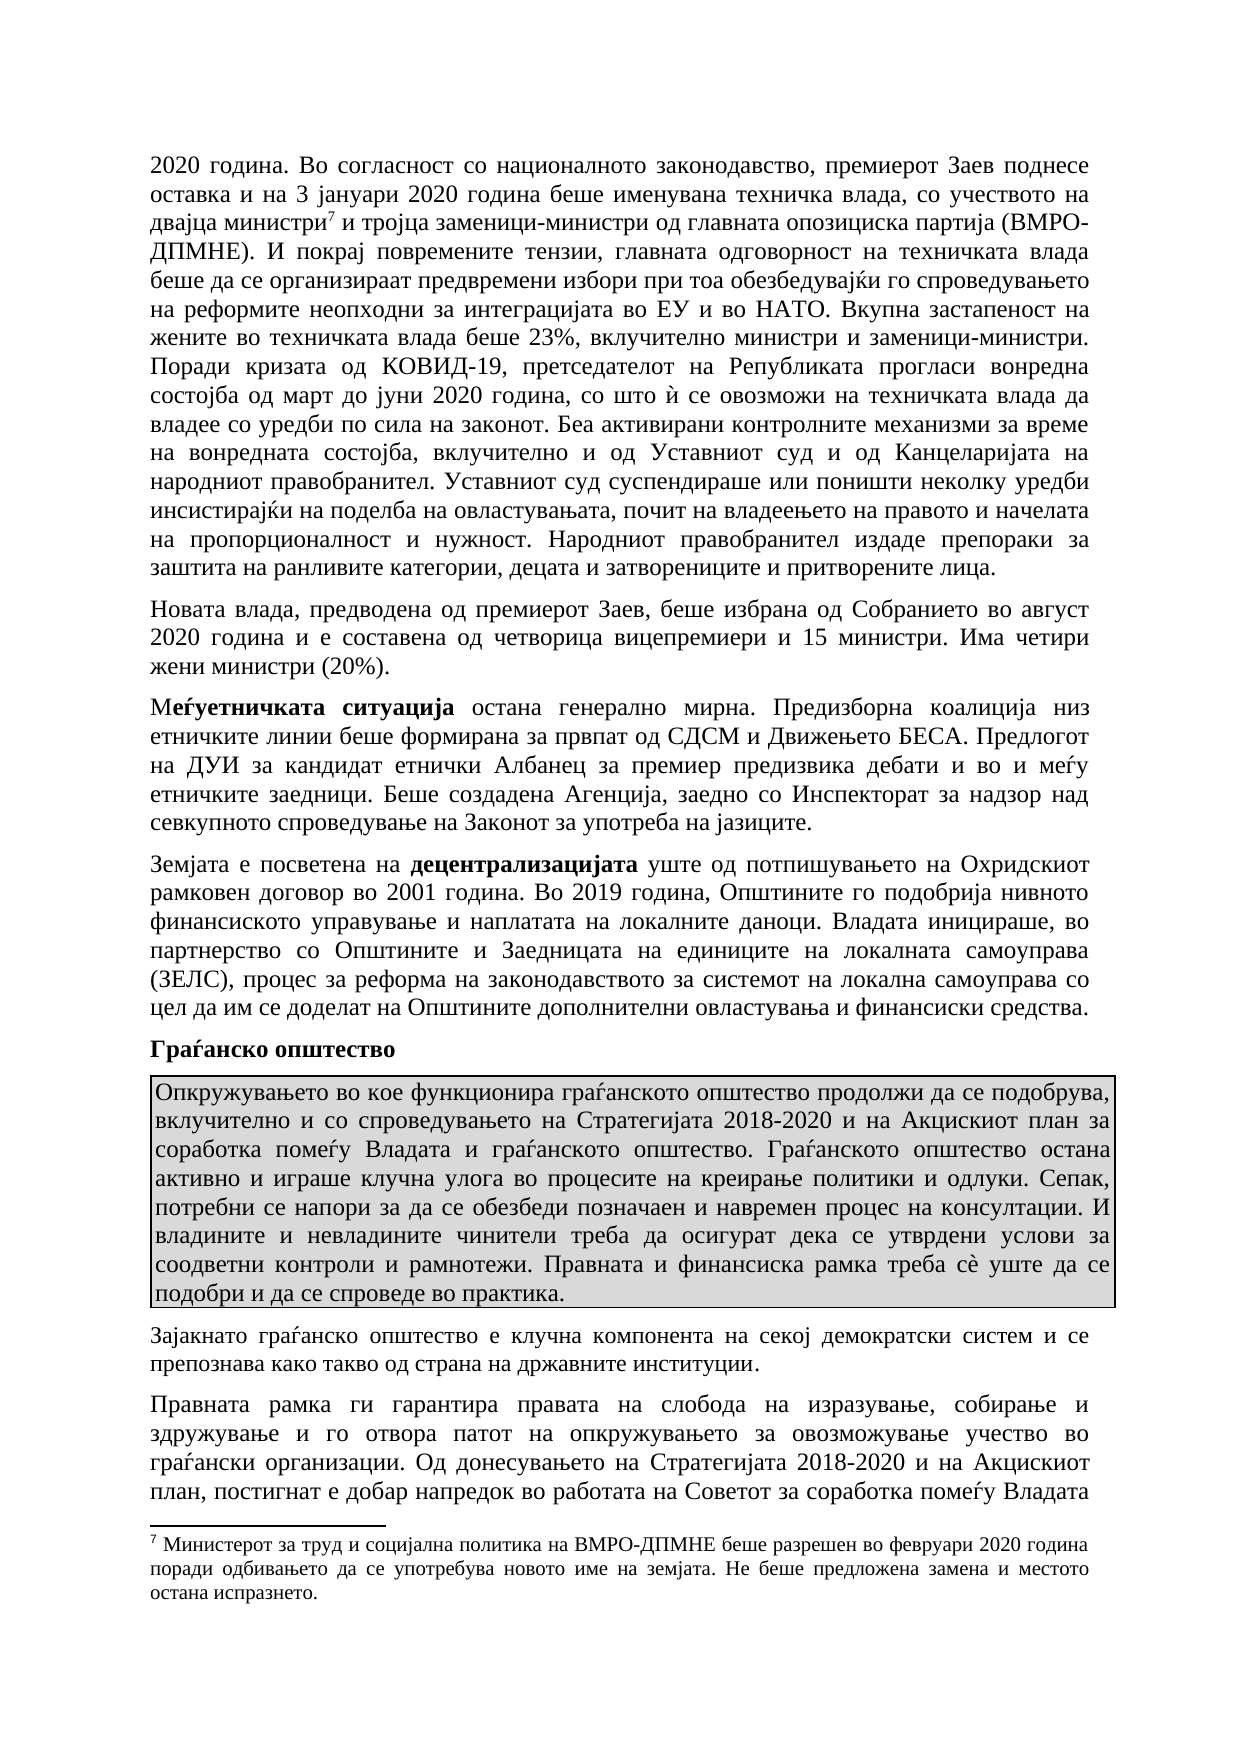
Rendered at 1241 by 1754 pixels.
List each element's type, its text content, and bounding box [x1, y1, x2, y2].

text Земјата е посветена на децентрализацијата уште од потпишувањето на Охридскиот рамковен договор во 2001 година. Во 2019 година, Општините го подобрија нивното финансиското управување и наплатата на локалните даноци. Владата иницираше, во партнерство со Општините и Заедницата на единиците на локалната самоуправа (ЗЕЛС), процес за реформа на законодавството за системот на локална самоуправа со цел да им се доделат на Општините дополнителни овластувања и финансиски средства. [150, 849, 1090, 1021]
text Зајакнато граѓанско општество е клучна компонента на секој демократски систем и се препознава како такво од страна на државните институции. [150, 1321, 1090, 1377]
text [150, 150, 1090, 581]
text Новата влада, предводена од премиерот Заев, беше избрана од Собранието во август 2020 година и е составена од четворица вицепремиери и 15 министри. Има четири жени министри (20%). [150, 594, 1090, 680]
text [150, 1389, 1090, 1504]
table_header Опкружувањето во кое функционира граѓанското општество продолжи да се подобрува, вклучително и со спроведувањето на Стратегијата 2018-2020 и на Акцискиот план за соработка помеѓу Владата и граѓанското општество. Граѓанското општество остана активно и играше клучна улога во процесите на креирање политики и одлуки. Сепак, потребни се напори за да се обезбеди позначаен и навремен процес на консултации. И владините и невладините чинители треба да осигурат дека се утврдени услови за соодветни контроли и рамнотежи. Правната и финансиска рамка треба сè уште да се подобри и да се спроведе во практика. [152, 1077, 1114, 1307]
text Граѓанско општество [150, 1034, 1090, 1062]
text Меѓуетничката ситуација остана генерално мирна. Предизборна коалиција низ етничките линии беше формирана за првпат од СДСМ и Движењето БЕСА. Предлогот на ДУИ за кандидат етнички Албанец за премиер предизвика дебати и во и меѓу етничките заедници. Беше создадена Агенција, заедно со Инспекторат за надзор над севкупното спроведување на Законот за употреба на јазиците. [150, 692, 1090, 836]
